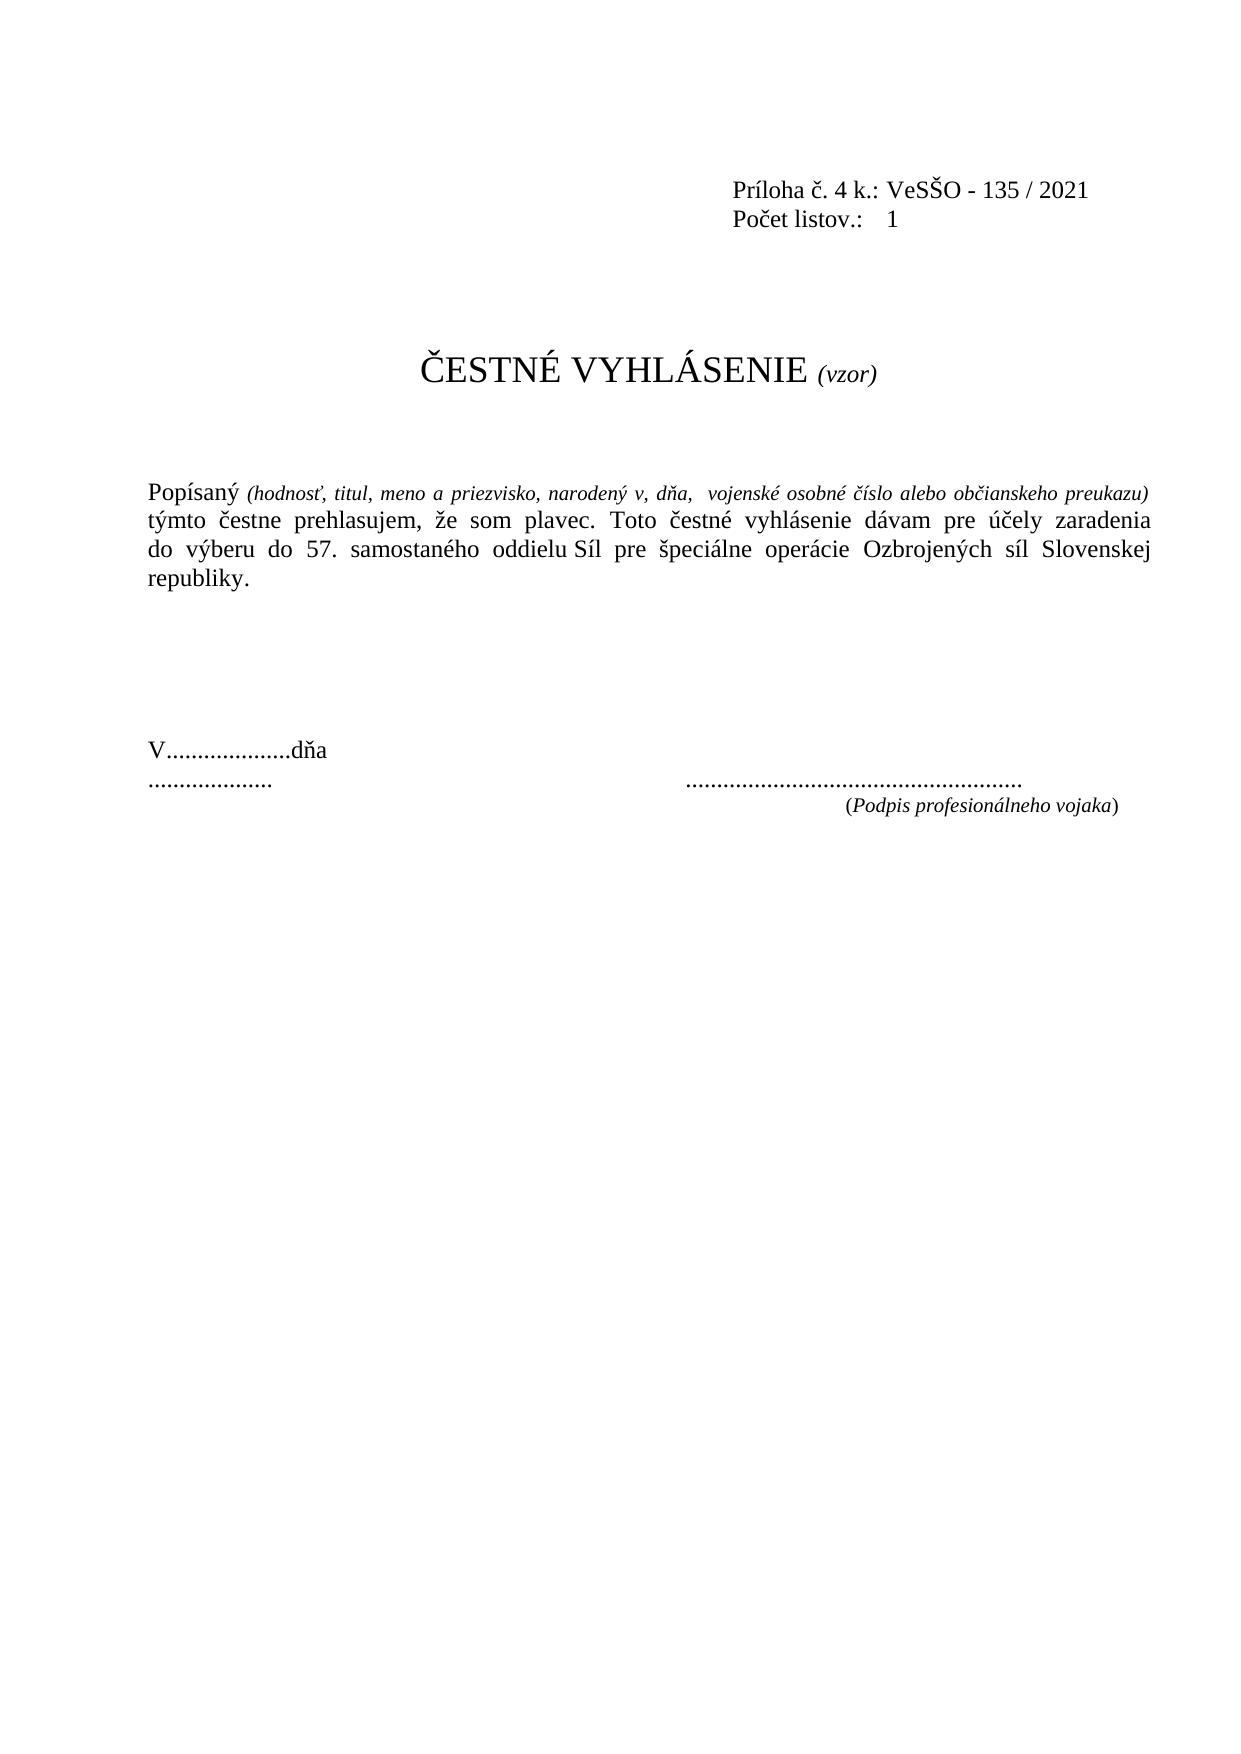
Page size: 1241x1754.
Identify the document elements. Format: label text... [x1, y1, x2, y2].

text Príloha č. 4 k.: VeSŠO - 135 / 2021 [732, 175, 1152, 204]
text (Podpis profesionálneho vojaka) [812, 793, 1152, 817]
text Počet listov.: 1 [732, 204, 1152, 232]
text V....................dňa .................... ...................................................... [148, 736, 1152, 793]
text ČESTNÉ VYHLÁSENIE (vzor) [148, 347, 1152, 391]
text Popísaný (hodnosť, titul, meno a priezvisko, narodený v, dňa, vojenské osobné číslo alebo občianskeho preukazu) týmto čestne prehlasujem, že som plavec. Toto čestné vyhlásenie dávam pre účely zaradenia do výberu do 57. samostaného oddielu Síl pre špeciálne operácie Ozbrojených síl Slovenskej republiky. [148, 477, 1152, 592]
